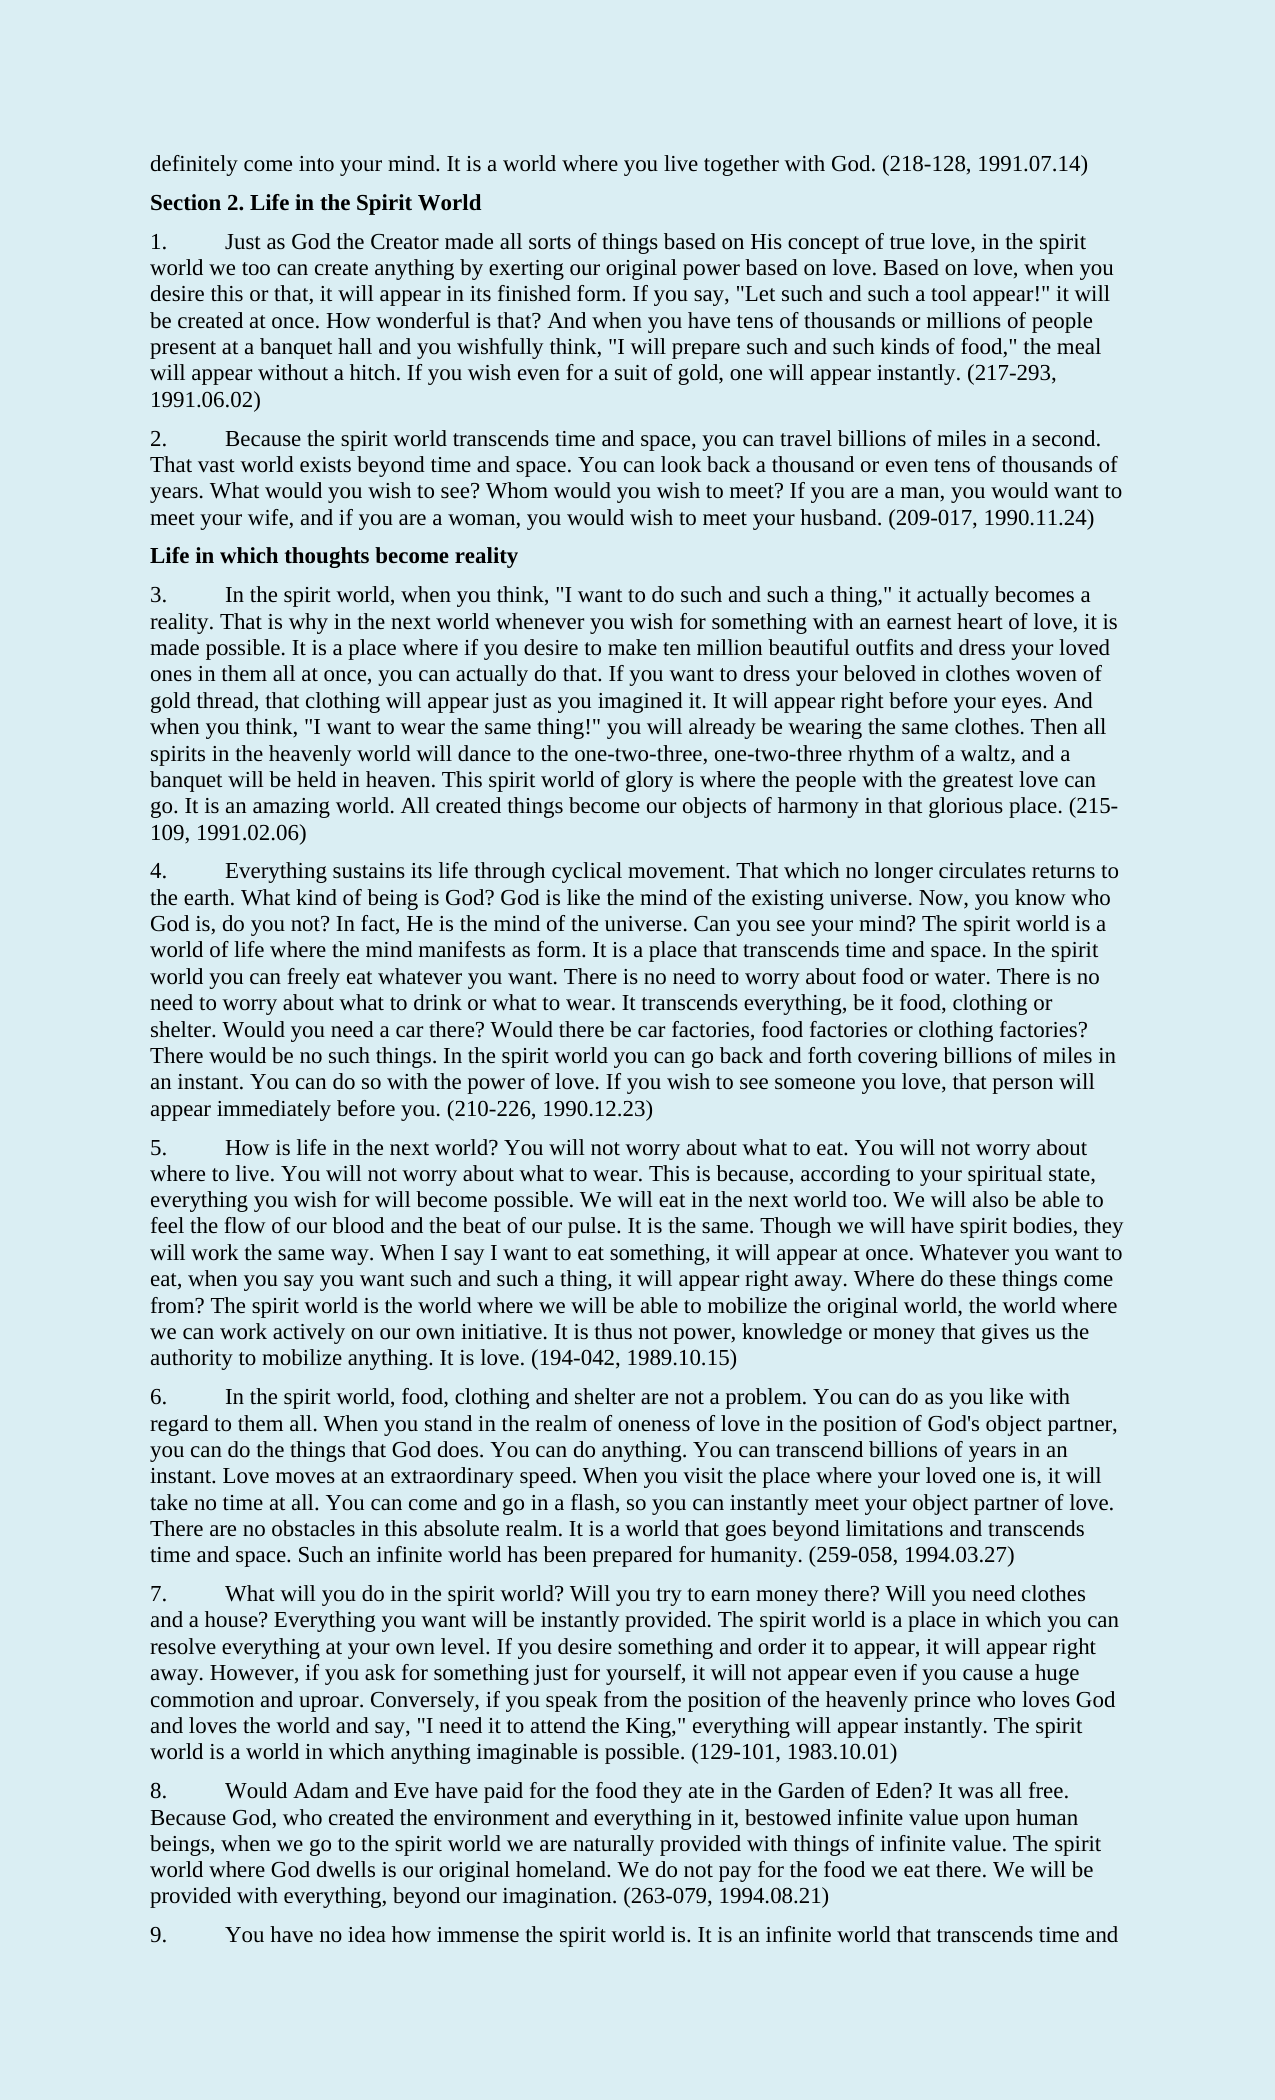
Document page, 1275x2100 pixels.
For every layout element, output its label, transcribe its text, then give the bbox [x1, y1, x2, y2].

text 3. In the spirit world, when you think, "I want to do such and such a thing," it actually becomes a reality. That is why in the next world whenever you wish for something with an earnest heart of love, it is made possible. It is a place where if you desire to make ten million beautiful outfits and dress your loved ones in them all at once, you can actually do that. If you want to dress your beloved in clothes woven of gold thread, that clothing will appear just as you imagined it. It will appear right before your eyes. And when you think, "I want to wear the same thing!" you will already be wearing the same clothes. Then all spirits in the heavenly world will dance to the one-two-three, one-two-three rhythm of a waltz, and a banquet will be held in heaven. This spirit world of glory is where the people with the greatest love can go. It is an amazing world. All created things become our objects of harmony in that glorious place. (215-109, 1991.02.06) [150, 581, 1125, 845]
text 1. Just as God the Creator made all sorts of things based on His concept of true love, in the spirit world we too can create anything by exerting our original power based on love. Based on love, when you desire this or that, it will appear in its finished form. If you say, "Let such and such a tool appear!" it will be created at once. How wonderful is that? And when you have tens of thousands or millions of people present at a banquet hall and you wishfully think, "I will prepare such and such kinds of food," the meal will appear without a hitch. If you wish even for a suit of gold, one will appear instantly. (217-293, 1991.06.02) [150, 228, 1125, 412]
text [150, 150, 1125, 176]
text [150, 1921, 1125, 1948]
text 5. How is life in the next world? You will not worry about what to eat. You will not worry about where to live. You will not worry about what to wear. This is because, according to your spiritual state, everything you wish for will become possible. We will eat in the next world too. We will also be able to feel the flow of our blood and the beat of our pulse. It is the same. Though we will have spirit bodies, they will work the same way. When I say I want to eat something, it will appear at once. Whatever you want to eat, when you say you want such and such a thing, it will appear right away. Where do these things come from? The spirit world is the world where we will be able to mobilize the original world, the world where we can work actively on our own initiative. It is thus not power, knowledge or money that gives us the authority to mobilize anything. It is love. (194-042, 1989.10.15) [150, 1133, 1125, 1371]
text 8. Would Adam and Eve have paid for the food they ate in the Garden of Eden? It was all free. Because God, who created the environment and everything in it, bestowed infinite value upon human beings, when we go to the spirit world we are naturally provided with things of infinite value. The spirit world where God dwells is our original homeland. We do not pay for the food we eat there. We will be provided with everything, beyond our imagination. (263-079, 1994.08.21) [150, 1777, 1125, 1909]
text 6. In the spirit world, food, clothing and shelter are not a problem. You can do as you like with regard to them all. When you stand in the realm of oneness of love in the position of God's object partner, you can do the things that God does. You can do anything. You can transcend billions of years in an instant. Love moves at an extraordinary speed. When you visit the place where your loved one is, it will take no time at all. You can come and go in a flash, so you can instantly meet your object partner of love. There are no obstacles in this absolute realm. It is a world that goes beyond limitations and transcends time and space. Such an infinite world has been prepared for humanity. (259-058, 1994.03.27) [150, 1383, 1125, 1568]
text Life in which thoughts become reality [150, 543, 1125, 569]
text 4. Everything sustains its life through cyclical movement. That which no longer circulates returns to the earth. What kind of being is God? God is like the mind of the existing universe. Now, you know who God is, do you not? In fact, He is the mind of the universe. Can you see your mind? The spirit world is a world of life where the mind manifests as form. It is a place that transcends time and space. In the spirit world you can freely eat whatever you want. There is no need to worry about food or water. There is no need to worry about what to drink or what to wear. It transcends everything, be it food, clothing or shelter. Would you need a car there? Would there be car factories, food factories or clothing factories? There would be no such things. In the spirit world you can go back and forth covering billions of miles in an instant. You can do so with the power of love. If you wish to see someone you love, that person will appear immediately before you. (210-226, 1990.12.23) [150, 857, 1125, 1121]
text 7. What will you do in the spirit world? Will you try to earn money there? Will you need clothes and a house? Everything you want will be instantly provided. The spirit world is a place in which you can resolve everything at your own level. If you desire something and order it to appear, it will appear right away. However, if you ask for something just for yourself, it will not appear even if you cause a huge commotion and uproar. Conversely, if you speak from the position of the heavenly prince who loves God and loves the world and say, "I need it to attend the King," everything will appear instantly. The spirit world is a world in which anything imaginable is possible. (129-101, 1983.10.01) [150, 1580, 1125, 1765]
text Section 2. Life in the Spirit World [150, 189, 1125, 215]
text 2. Because the spirit world transcends time and space, you can travel billions of miles in a second. That vast world exists beyond time and space. You can look back a thousand or even tens of thousands of years. What would you wish to see? Whom would you wish to meet? If you are a man, you would want to meet your wife, and if you are a woman, you would wish to meet your husband. (209-017, 1990.11.24) [150, 425, 1125, 530]
